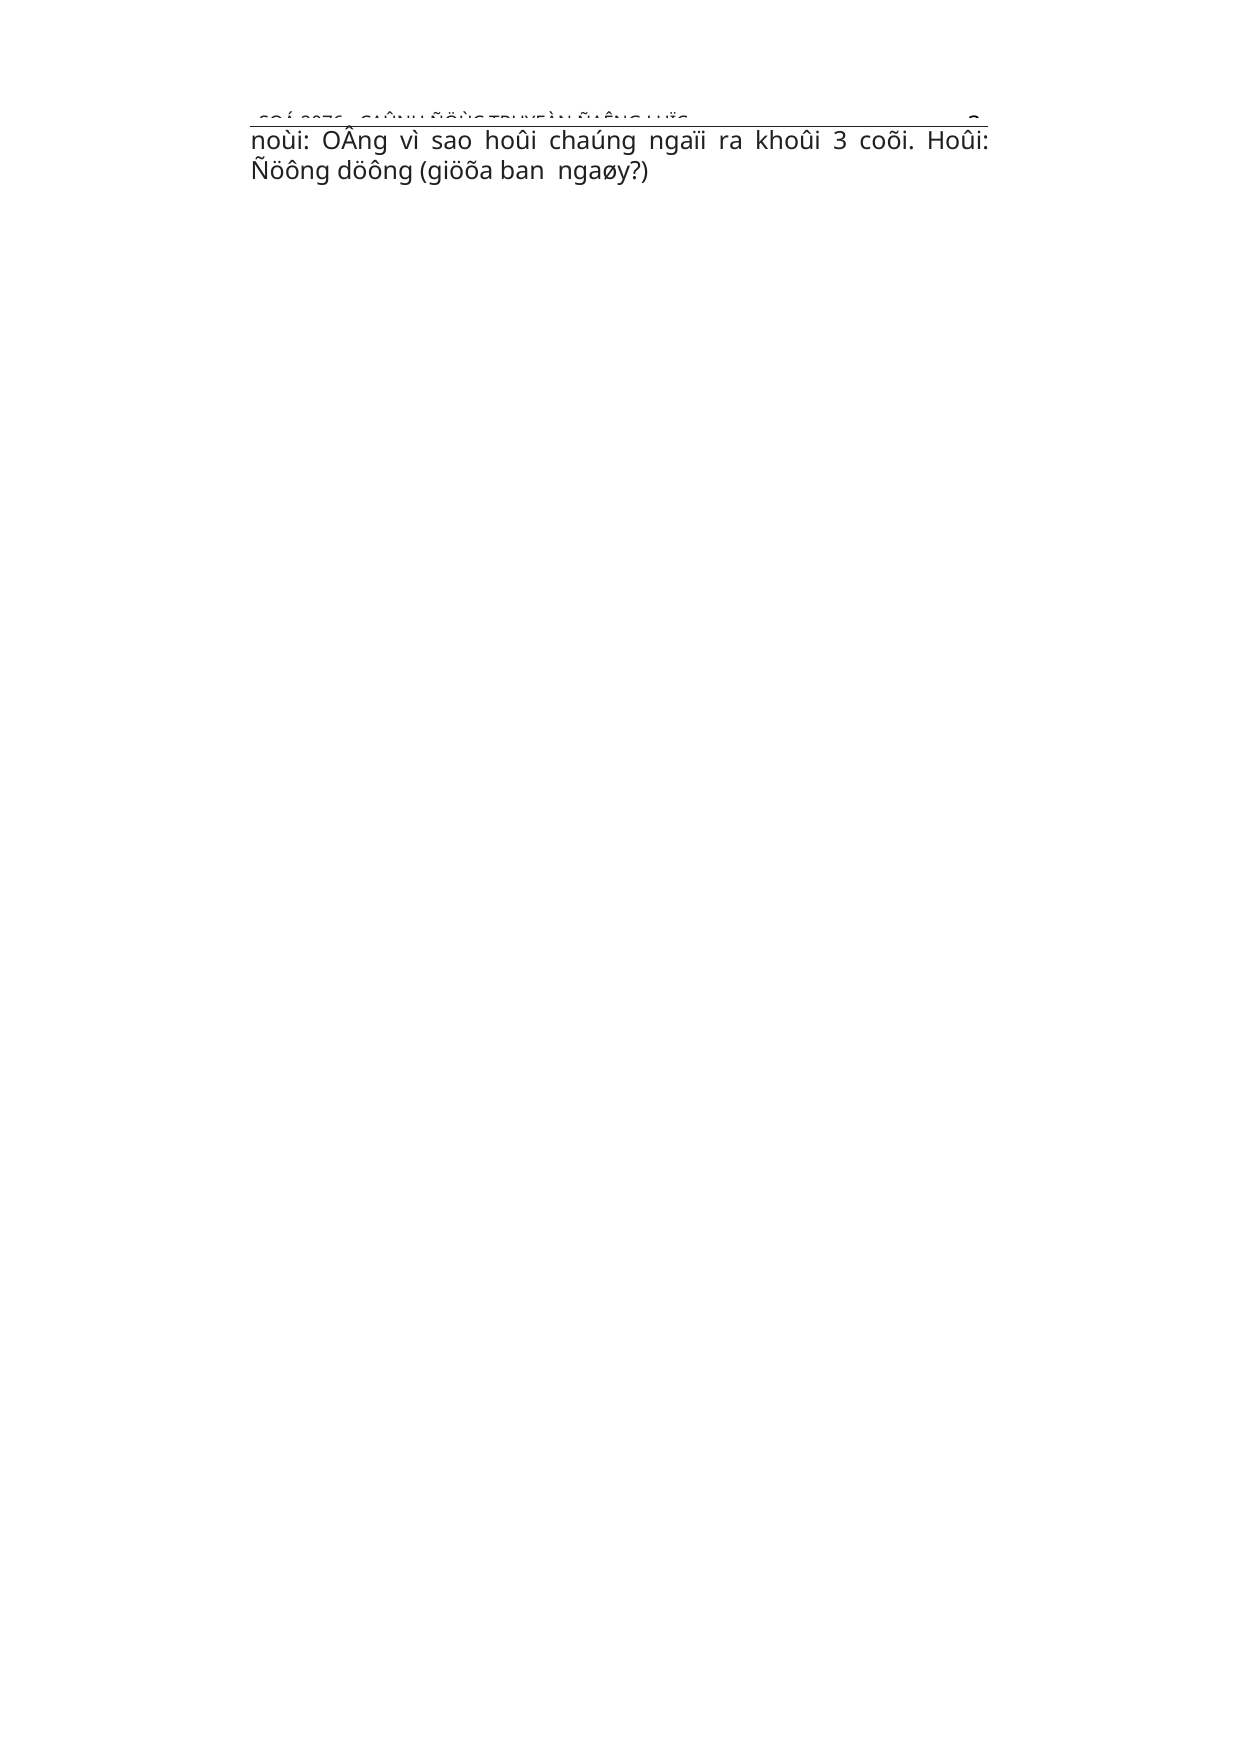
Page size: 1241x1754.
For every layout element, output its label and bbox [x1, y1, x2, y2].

text [250, 125, 990, 187]
